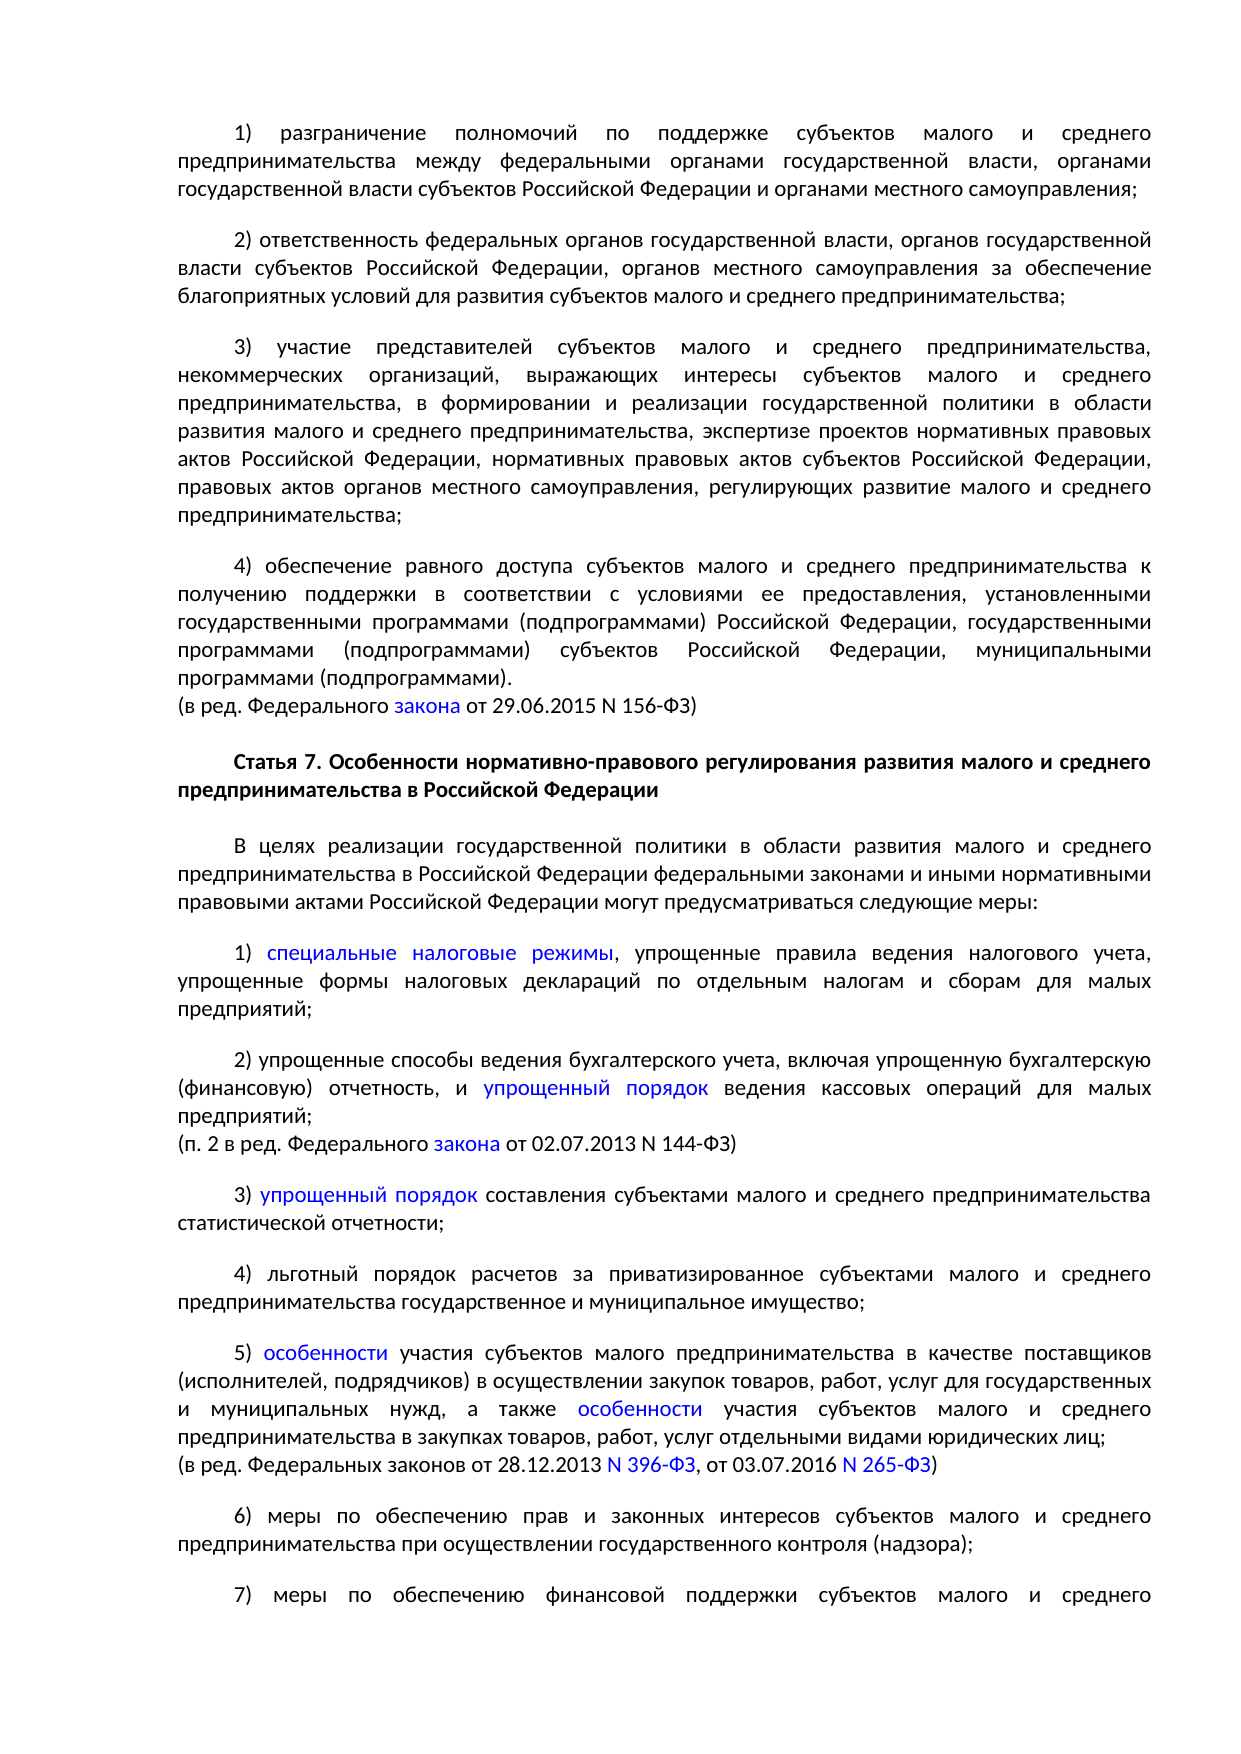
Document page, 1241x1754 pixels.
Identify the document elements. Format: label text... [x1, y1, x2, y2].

text (п. 2 в ред. Федерального закона от 02.07.2013 N 144-ФЗ) [177, 1129, 1152, 1157]
text 4) обеспечение равного доступа субъектов малого и среднего предпринимательства к получению поддержки в соответствии с условиями ее предоставления, установленными государственными программами (подпрограммами) Российской Федерации, государственными программами (подпрограммами) субъектов Российской Федерации, муниципальными программами (подпрограммами). [177, 551, 1152, 691]
text 2) ответственность федеральных органов государственной власти, органов государственной власти субъектов Российской Федерации, органов местного самоуправления за обеспечение благоприятных условий для развития субъектов малого и среднего предпринимательства; [177, 225, 1152, 309]
text 5) особенности участия субъектов малого предпринимательства в качестве поставщиков (исполнителей, подрядчиков) в осуществлении закупок товаров, работ, услуг для государственных и муниципальных нужд, а также особенности участия субъектов малого и среднего предпринимательства в закупках товаров, работ, услуг отдельными видами юридических лиц; [177, 1338, 1152, 1450]
text 2) упрощенные способы ведения бухгалтерского учета, включая упрощенную бухгалтерскую (финансовую) отчетность, и упрощенный порядок ведения кассовых операций для малых предприятий; [177, 1045, 1152, 1129]
text 1) специальные налоговые режимы, упрощенные правила ведения налогового учета, упрощенные формы налоговых деклараций по отдельным налогам и сборам для малых предприятий; [177, 938, 1152, 1022]
text 1) разграничение полномочий по поддержке субъектов малого и среднего предпринимательства между федеральными органами государственной власти, органами государственной власти субъектов Российской Федерации и органами местного самоуправления; [177, 118, 1152, 202]
title Статья 7. Особенности нормативно-правового регулирования развития малого и среднего предпринимательства в Российской Федерации [177, 747, 1152, 803]
text 4) льготный порядок расчетов за приватизированное субъектами малого и среднего предпринимательства государственное и муниципальное имущество; [177, 1259, 1152, 1315]
text 6) меры по обеспечению прав и законных интересов субъектов малого и среднего предпринимательства при осуществлении государственного контроля (надзора); [177, 1501, 1152, 1557]
text (в ред. Федеральных законов от 28.12.2013 N 396-ФЗ, от 03.07.2016 N 265-ФЗ) [177, 1450, 1152, 1478]
text В целях реализации государственной политики в области развития малого и среднего предпринимательства в Российской Федерации федеральными законами и иными нормативными правовыми актами Российской Федерации могут предусматриваться следующие меры: [177, 831, 1152, 915]
text (в ред. Федерального закона от 29.06.2015 N 156-ФЗ) [177, 691, 1152, 719]
text 3) участие представителей субъектов малого и среднего предпринимательства, некоммерческих организаций, выражающих интересы субъектов малого и среднего предпринимательства, в формировании и реализации государственной политики в области развития малого и среднего предпринимательства, экспертизе проектов нормативных правовых актов Российской Федерации, нормативных правовых актов субъектов Российской Федерации, правовых актов органов местного самоуправления, регулирующих развитие малого и среднего предпринимательства; [177, 332, 1152, 528]
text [177, 1580, 1152, 1608]
text 3) упрощенный порядок составления субъектами малого и среднего предпринимательства статистической отчетности; [177, 1180, 1152, 1236]
